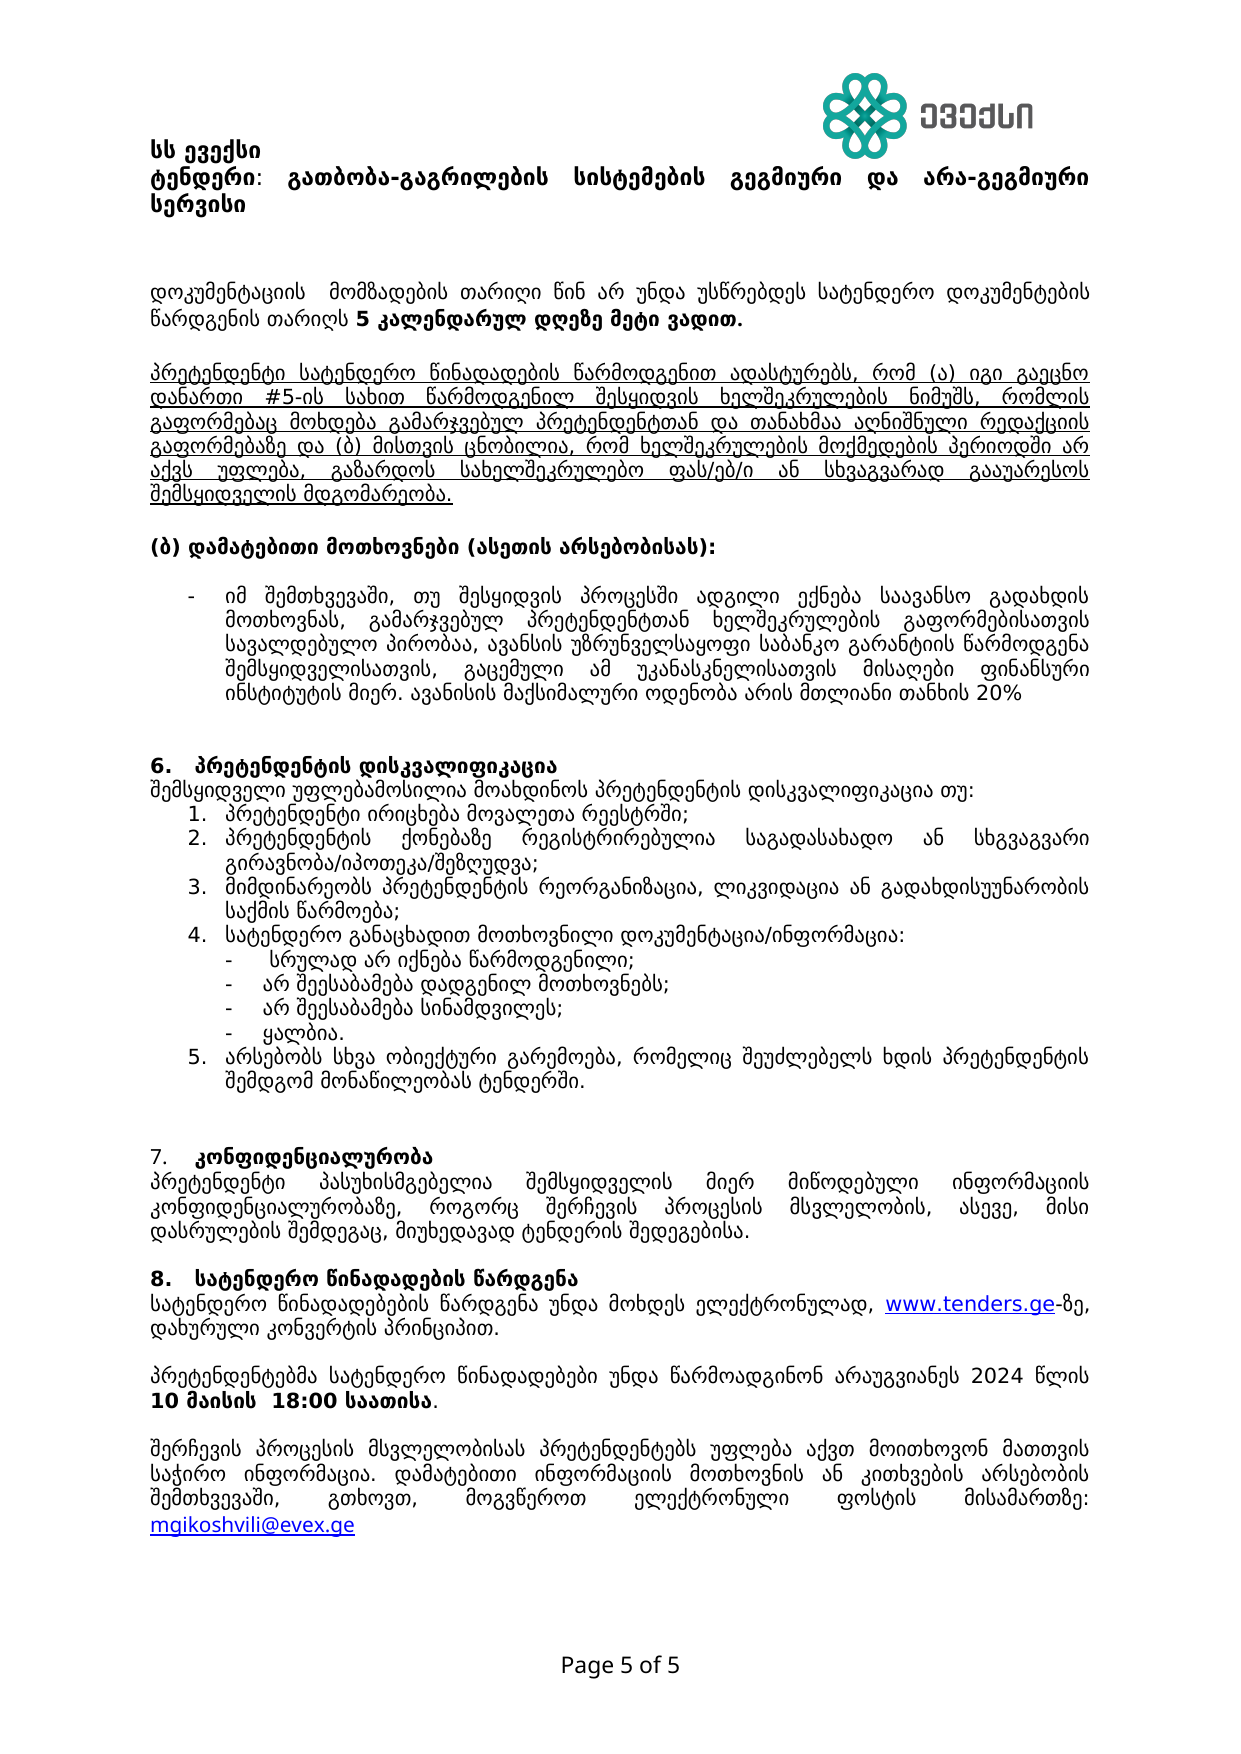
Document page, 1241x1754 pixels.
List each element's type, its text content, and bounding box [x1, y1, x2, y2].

text პრეტენდენტი პასუხისმგებელია შემსყიდველის მიერ მიწოდებული ინფორმაციის კონფიდენციალურობაზე, როგორც შერჩევის პროცესის მსვლელობის, ასევე, მისი დასრულების შემდეგაც, მიუხედავად ტენდერის შედეგებისა. [150, 1170, 1090, 1243]
list პრეტენდენტი ირიცხება მოვალეთა რეესტრში; [187, 802, 1090, 826]
text პრეტენდენტებმა სატენდერო წინადადებები უნდა წარმოადგინონ არაუგვიანეს 2024 წლის 10 მაისის 18:00 საათისა. [150, 1364, 1090, 1413]
list არ შეესაბამება სინამდვილეს; [225, 996, 1090, 1021]
picture [823, 73, 1033, 159]
list არსებობს სხვა ობიექტური გარემოება, რომელიც შეუძლებელს ხდის პრეტენდენტის შემდგომ მონაწილეობას ტენდერში. [187, 1045, 1090, 1093]
list ყალბია. [225, 1021, 1090, 1045]
list არ შეესაბამება დადგენილ მოთხოვნებს; [225, 972, 1090, 996]
list მიმდინარეობს პრეტენდენტის რეორგანიზაცია, ლიკვიდაცია ან გადახდისუუნარობის საქმის წარმოება; [187, 875, 1090, 923]
list იმ შემთხვევაში, თუ შესყიდვის პროცესში ადგილი ექნება საავანსო გადახდის მოთხოვნას, გამარჯვებულ პრეტენდენტთან ხელშეკრულების გაფორმებისათვის სავალდებულო პირობაა, ავანსის უზრუნველსაყოფი საბანკო გარანტიის წარმოდგენა შემსყიდველისათვის, გაცემული ამ უკანასკნელისათვის მისაღები ფინანსური ინსტიტუტის მიერ. ავანისის მაქსიმალური ოდენობა არის მთლიანი თანხის 20% [187, 584, 1090, 705]
list სრულად არ იქნება წარმოდგენილი; [225, 948, 1090, 972]
list პრეტენდენტის ქონებაზე რეგისტრირებულია საგადასახადო ან სხგვაგვარი გირავნობა/იპოთეკა/შეზღუდვა; [187, 826, 1090, 875]
list პრეტენდენტის დისკვალიფიკაცია [150, 754, 1090, 778]
text (ბ) დამატებითი მოთხოვნები (ასეთის არსებობისას): [150, 535, 1090, 559]
text სატენდერო წინადადებების წარდგენა უნდა მოხდეს ელექტრონულად, www.tenders.ge-ზე, დახურული კონვერტის პრინციპით. [150, 1292, 1090, 1340]
text შერჩევის პროცესის მსვლელობისას პრეტენდენტებს უფლება აქვთ მოითხოვონ მათთვის საჭირო ინფორმაცია. დამატებითი ინფორმაციის მოთხოვნის ან კითხვების არსებობის შემთხვევაში, გთხოვთ, მოგვწეროთ ელექტრონული ფოსტის მისამართზე: mgikoshvili@evex.ge [150, 1437, 1090, 1539]
text დოკუმენტაციის მომზადების თარიღი წინ არ უნდა უსწრებდეს სატენდერო დოკუმენტების წარდგენის თარიღს 5 კალენდარულ დღეზე მეტი ვადით. [150, 280, 1090, 333]
list სატენდერო განაცხადით მოთხოვნილი დოკუმენტაცია/ინფორმაცია: [187, 923, 1090, 948]
text შემსყიდველი უფლებამოსილია მოახდინოს პრეტენდენტის დისკვალიფიკაცია თუ: [150, 778, 1090, 802]
list კონფიდენციალურობა [150, 1142, 1090, 1170]
list სატენდერო წინადადების წარდგენა [150, 1267, 1090, 1292]
text პრეტენდენტი სატენდერო წინადადების წარმოდგენით ადასტურებს, რომ (ა) იგი გაეცნო დანართი #5-ის სახით წარმოდგენილ შესყიდვის ხელშეკრულების ნიმუშს, რომლის გაფორმებაც მოხდება გამარჯვებულ პრეტენდენტთან და თანახმაა აღნიშნული რედაქციის გაფორმებაზე და (ბ) მისთვის ცნობილია, რომ ხელშეკრულების მოქმედების პერიოდში არ აქვს უფლება, გაზარდოს სახელშეკრულებო ფას/ებ/ი ან სხვაგვარად გააუარესოს შემსყიდველის მდგომარეობა. [150, 480, 1090, 507]
